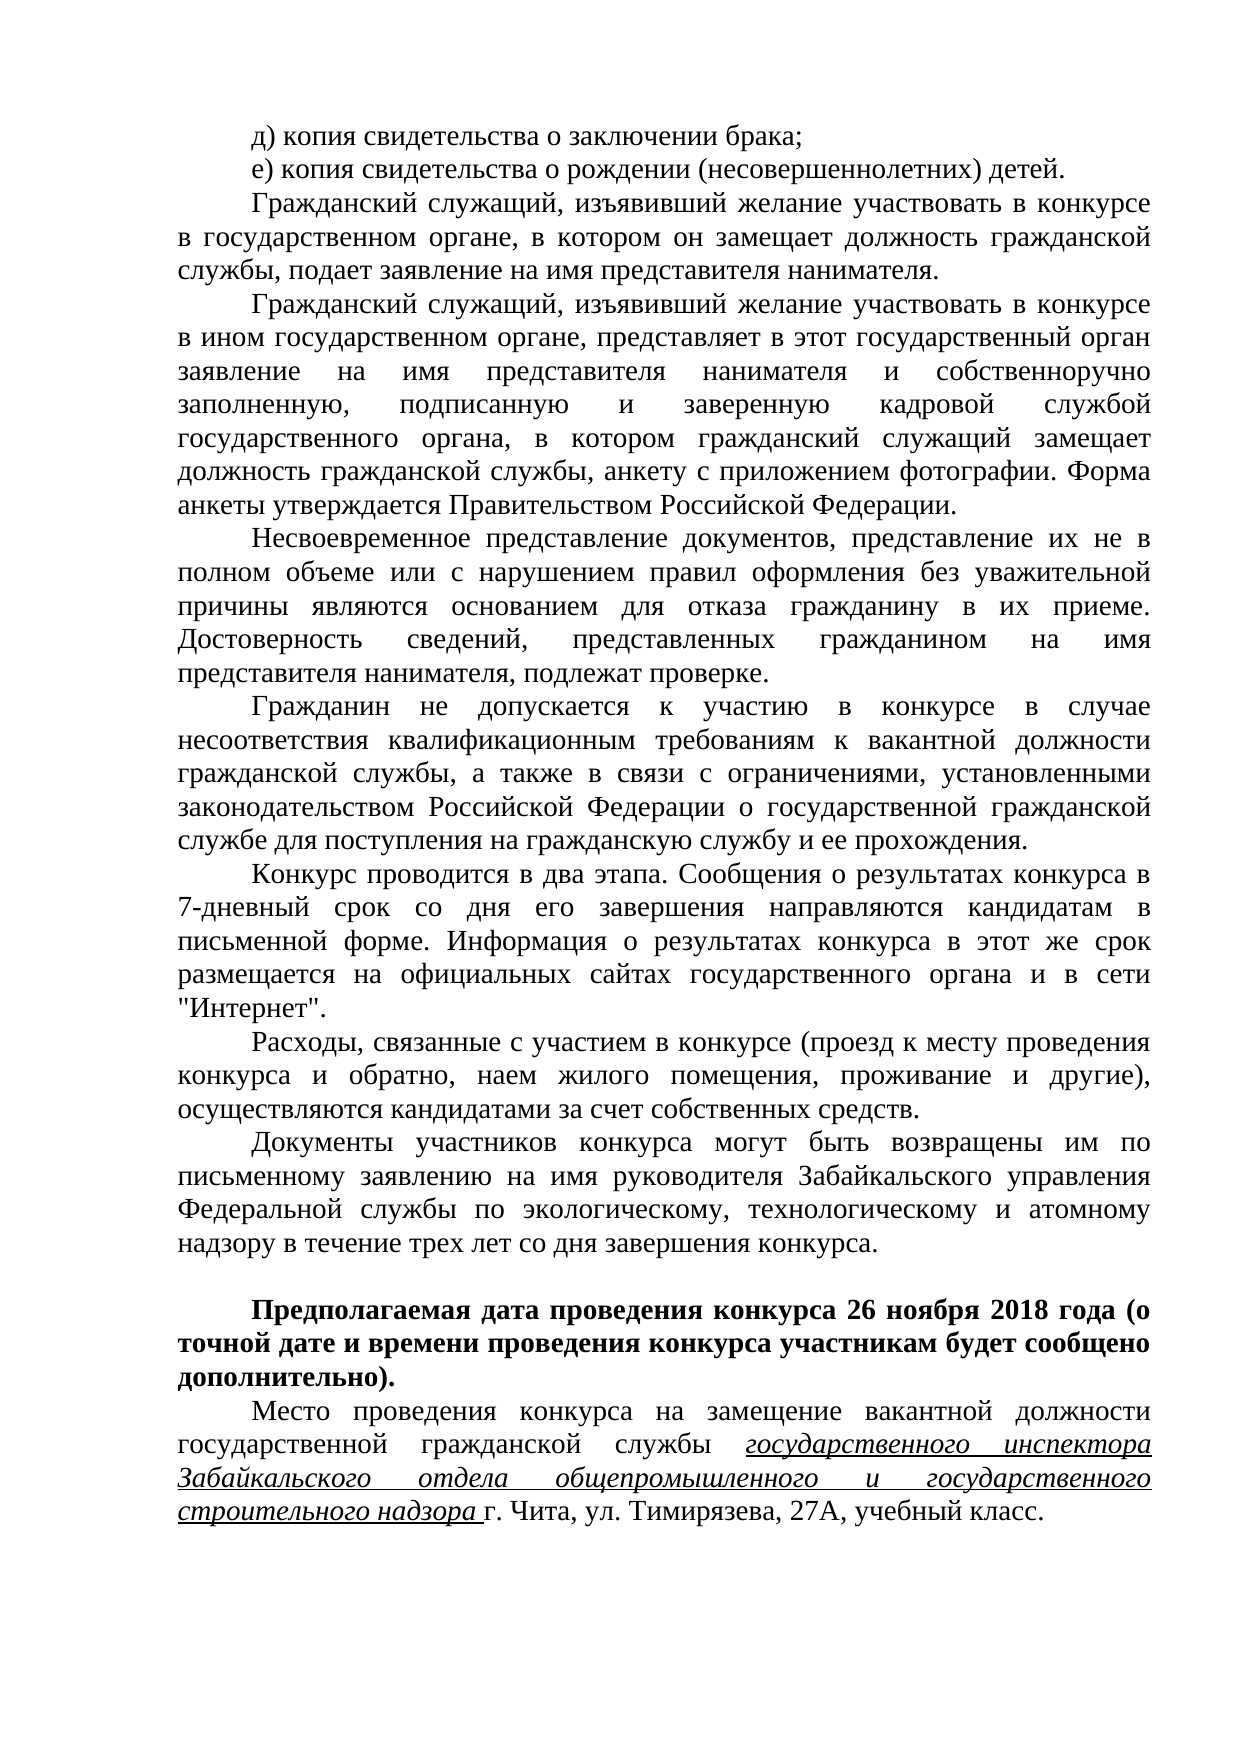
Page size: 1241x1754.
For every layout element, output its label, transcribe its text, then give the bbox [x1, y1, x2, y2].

text е) копия свидетельства о рождении (несовершеннолетних) детей. [177, 152, 1152, 185]
text д) копия свидетельства о заключении брака; [177, 118, 1152, 152]
text Гражданин не допускается к участию в конкурсе в случае несоответствия квалификационным требованиям к вакантной должности гражданской службы, а также в связи с ограничениями, установленными законодательством Российской Федерации о государственной гражданской службе для поступления на гражданскую службу и ее прохождения. [177, 688, 1152, 856]
text Несвоевременное представление документов, представление их не в полном объеме или с нарушением правил оформления без уважительной причины являются основанием для отказа гражданину в их приеме. Достоверность сведений, представленных гражданином на имя представителя нанимателя, подлежат проверке. [177, 521, 1152, 688]
text Документы участников конкурса могут быть возвращены им по письменному заявлению на имя руководителя Забайкальского управления Федеральной службы по экологическому, технологическому и атомному надзору в течение трех лет со дня завершения конкурса. [177, 1124, 1152, 1258]
text Место проведения конкурса на замещение вакантной должности государственной гражданской службы государственного инспектора Забайкальского отдела общепромышленного и государственного строительного надзора г. Чита, ул. Тимирязева, 27А, учебный класс. [177, 1393, 1152, 1489]
text Гражданский служащий, изъявивший желание участвовать в конкурсе в ином государственном органе, представляет в этот государственный орган заявление на имя представителя нанимателя и собственноручно заполненную, подписанную и заверенную кадровой службой государственного органа, в котором гражданский служащий замещает должность гражданской службы, анкету с приложением фотографии. Форма анкеты утверждается Правительством Российской Федерации. [177, 286, 1152, 521]
text Конкурс проводится в два этапа. Сообщения о результатах конкурса в 7-дневный срок со дня его завершения направляются кандидатам в письменной форме. Информация о результатах конкурса в этот же срок размещается на официальных сайтах государственного органа и в сети "Интернет". [177, 856, 1152, 1024]
text Предполагаемая дата проведения конкурса 26 ноября 2018 года (о точной дате и времени проведения конкурса участникам будет сообщено дополнительно). [177, 1292, 1152, 1393]
text Расходы, связанные с участием в конкурсе (проезд к месту проведения конкурса и обратно, наем жилого помещения, проживание и другие), осуществляются кандидатами за счет собственных средств. [177, 1024, 1152, 1124]
text Место проведения конкурса на замещение вакантной должности государственной гражданской службы государственного инспектора Забайкальского отдела общепромышленного и государственного строительного надзора г. Чита, ул. Тимирязева, 27А, учебный класс. [177, 1490, 1152, 1527]
text Гражданский служащий, изъявивший желание участвовать в конкурсе в государственном органе, в котором он замещает должность гражданской службы, подает заявление на имя представителя нанимателя. [177, 185, 1152, 286]
